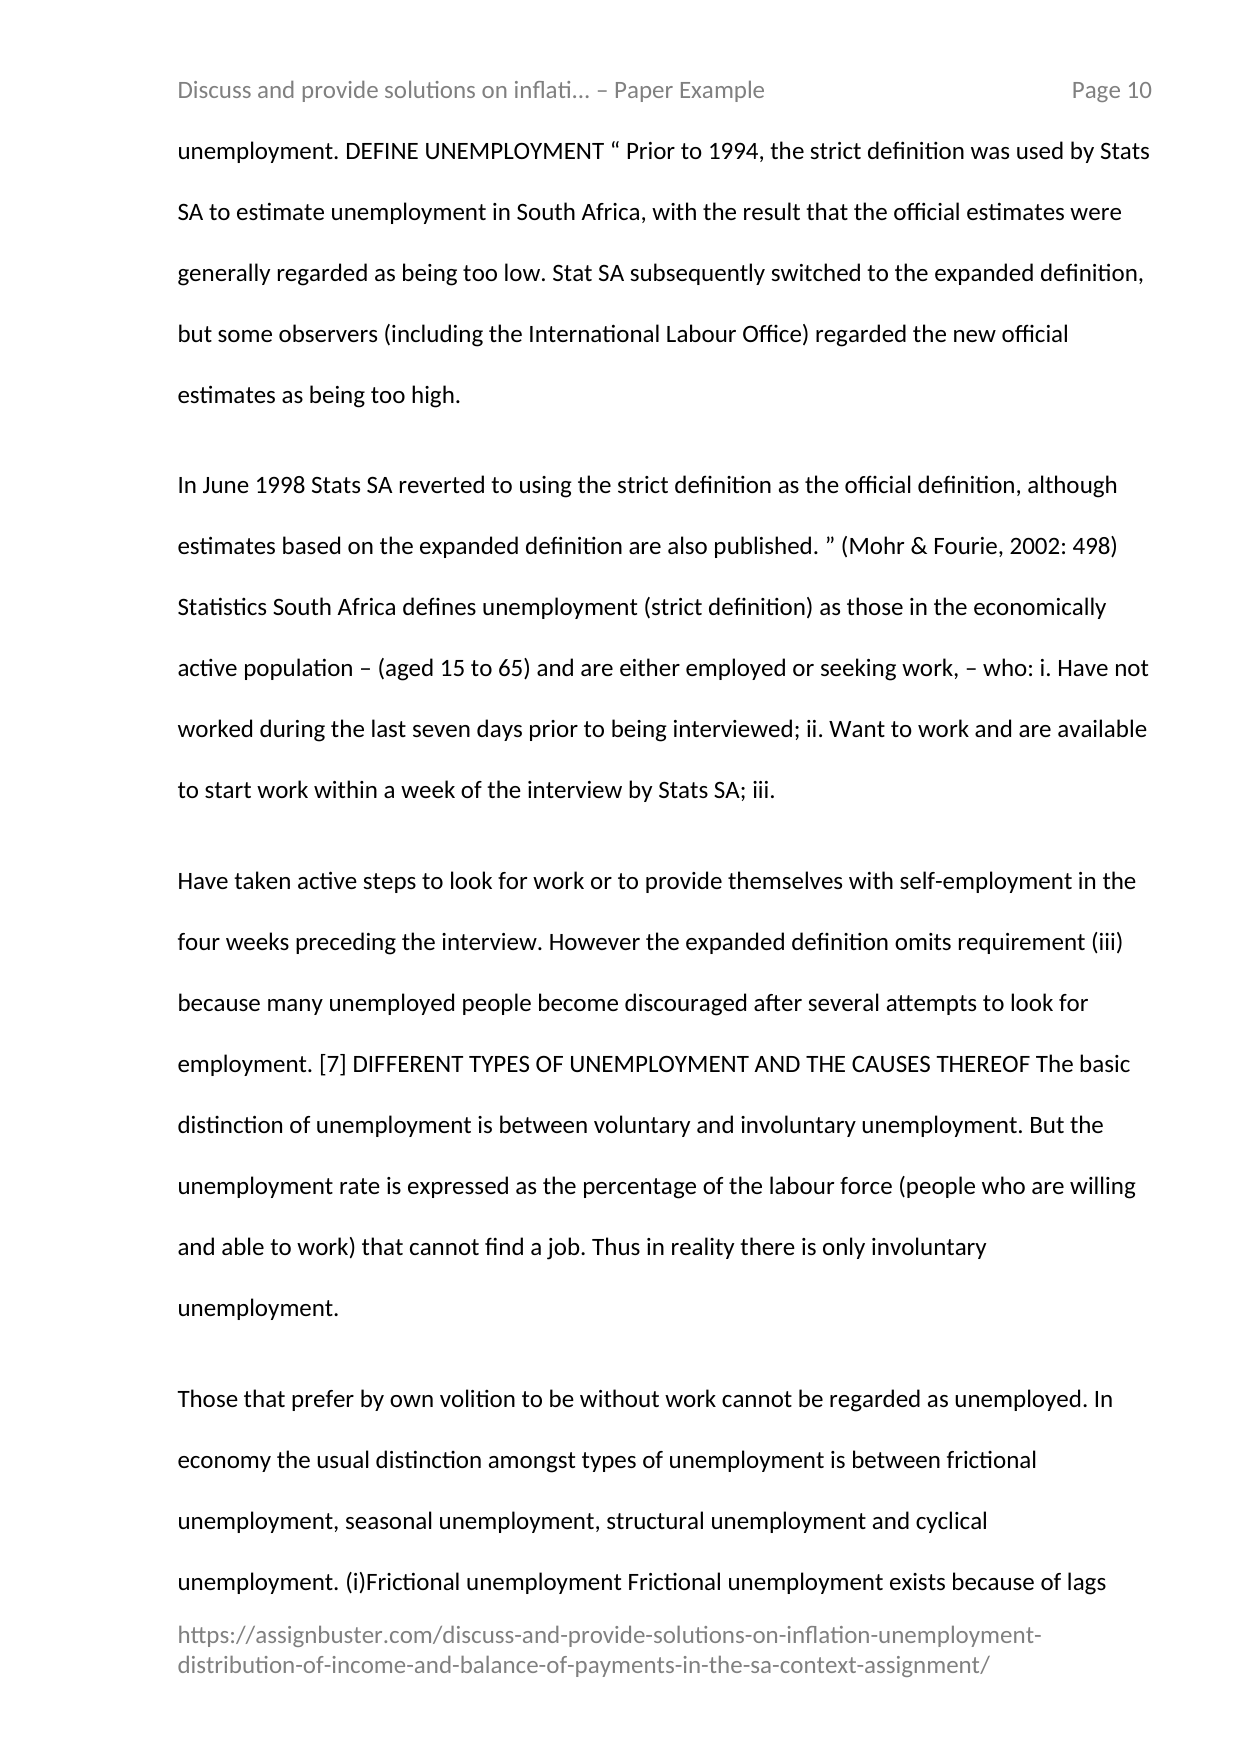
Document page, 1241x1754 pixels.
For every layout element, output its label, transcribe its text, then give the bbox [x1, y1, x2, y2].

text Have taken active steps to look for work or to provide themselves with self-employment in the four weeks preceding the interview. However the expanded definition omits requirement (iii) because many unemployed people become discouraged after several attempts to look for employment. [7] DIFFERENT TYPES OF UNEMPLOYMENT AND THE CAUSES THEREOF The basic distinction of unemployment is between voluntary and involuntary unemployment. But the unemployment rate is expressed as the percentage of the labour force (people who are willing and able to work) that cannot find a job. Thus in reality there is only involuntary unemployment. [177, 865, 1152, 1323]
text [177, 1383, 1152, 1597]
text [177, 135, 1152, 409]
text In June 1998 Stats SA reverted to using the strict definition as the official definition, although estimates based on the expanded definition are also published. ” (Mohr & Fourie, 2002: 498) Statistics South Africa defines unemployment (strict definition) as those in the economically active population – (aged 15 to 65) and are either employed or seeking work, – who: i. Have not worked during the last seven days prior to being interviewed; ii. Want to work and are available to start work within a week of the interview by Stats SA; iii. [177, 469, 1152, 805]
